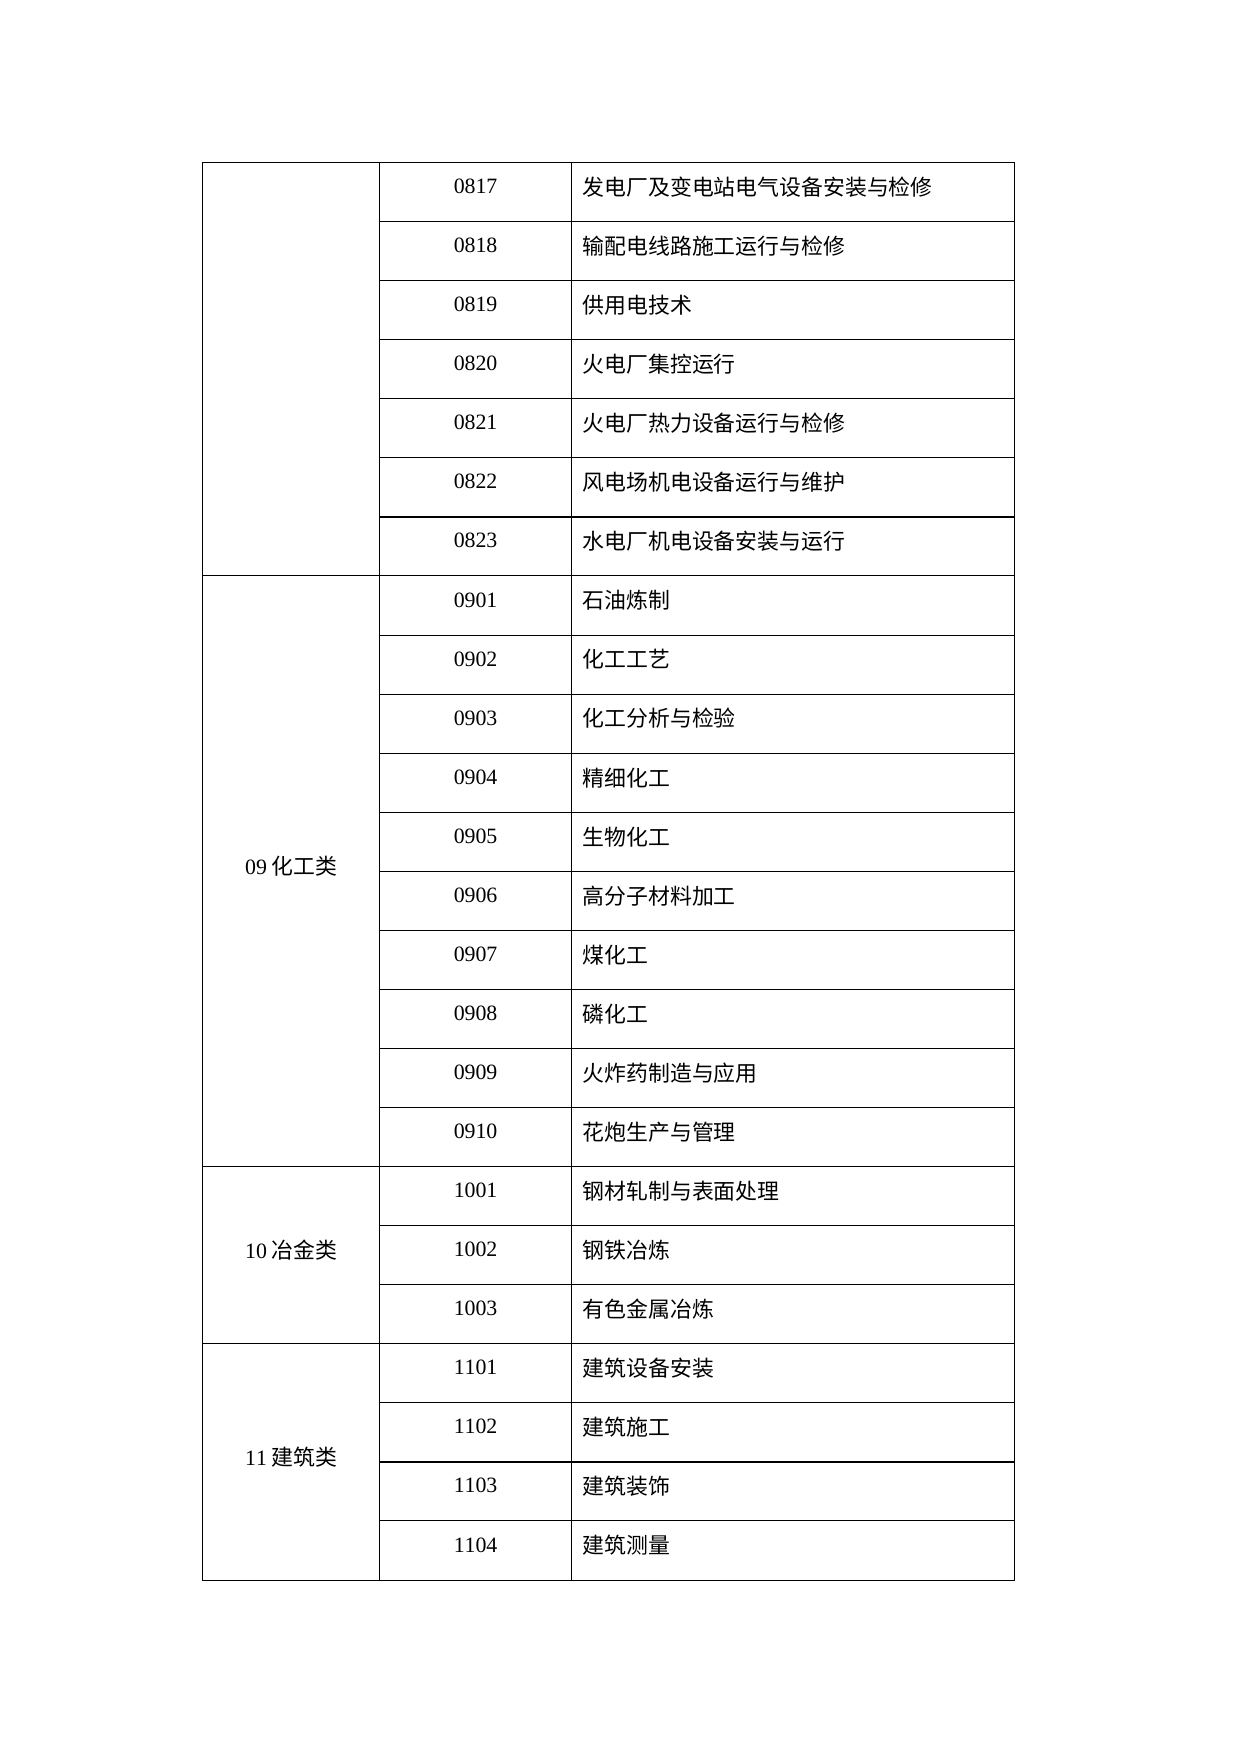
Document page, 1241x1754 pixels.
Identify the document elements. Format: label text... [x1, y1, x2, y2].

table_cell 输配电线路施工运行与检修 [572, 222, 1014, 280]
table_cell 0817 [380, 163, 571, 221]
table_cell 1003 [380, 1285, 571, 1343]
table_cell 花炮生产与管理 [572, 1108, 1014, 1166]
table_cell 建筑装饰 [572, 1463, 1014, 1520]
table_cell 精细化工 [572, 754, 1014, 812]
table_cell 有色金属冶炼 [572, 1285, 1014, 1343]
table_cell 0910 [380, 1108, 571, 1166]
table_cell 钢材轧制与表面处理 [572, 1167, 1014, 1225]
table_cell 0818 [380, 222, 571, 280]
table_cell 1102 [380, 1403, 571, 1461]
table_cell 火电厂集控运行 [572, 340, 1014, 398]
table_cell 0820 [380, 340, 571, 398]
table_cell 供用电技术 [572, 281, 1014, 339]
table_cell 1101 [380, 1344, 571, 1402]
table_cell 建筑施工 [572, 1403, 1014, 1461]
table_cell 0908 [380, 990, 571, 1048]
table_cell 0905 [380, 813, 571, 871]
table_cell 0821 [380, 399, 571, 457]
table_cell 0907 [380, 931, 571, 989]
table_cell 水电厂机电设备安装与运行 [572, 518, 1014, 575]
table_cell 0822 [380, 458, 571, 516]
table_cell 09化工类 [203, 576, 379, 1166]
table_cell 0819 [380, 281, 571, 339]
table_cell 钢铁冶炼 [572, 1226, 1014, 1284]
table_cell 建筑设备安装 [572, 1344, 1014, 1402]
table_cell 发电厂及变电站电气设备安装与检修 [572, 163, 1014, 221]
table_cell 磷化工 [572, 990, 1014, 1048]
table_cell 1103 [380, 1463, 571, 1520]
table_cell 风电场机电设备运行与维护 [572, 458, 1014, 516]
table_cell 0902 [380, 636, 571, 693]
table_cell 0904 [380, 754, 571, 812]
table_cell 火电厂热力设备运行与检修 [572, 399, 1014, 457]
table_cell 1104 [380, 1521, 571, 1579]
table_cell 火炸药制造与应用 [572, 1049, 1014, 1107]
table_cell 0906 [380, 872, 571, 930]
table_cell 11建筑类 [203, 1344, 379, 1579]
table_cell 0823 [380, 518, 571, 575]
table_cell 化工分析与检验 [572, 695, 1014, 753]
table_cell 10冶金类 [203, 1167, 379, 1343]
table_cell 0901 [380, 576, 571, 634]
table_cell 高分子材料加工 [572, 872, 1014, 930]
table_cell 石油炼制 [572, 576, 1014, 634]
table_cell 煤化工 [572, 931, 1014, 989]
table_cell 1002 [380, 1226, 571, 1284]
table_cell 0903 [380, 695, 571, 753]
table_cell 生物化工 [572, 813, 1014, 871]
table_cell 建筑测量 [572, 1521, 1014, 1579]
table_cell 1001 [380, 1167, 571, 1225]
table_cell 0909 [380, 1049, 571, 1107]
table_cell 化工工艺 [572, 636, 1014, 693]
